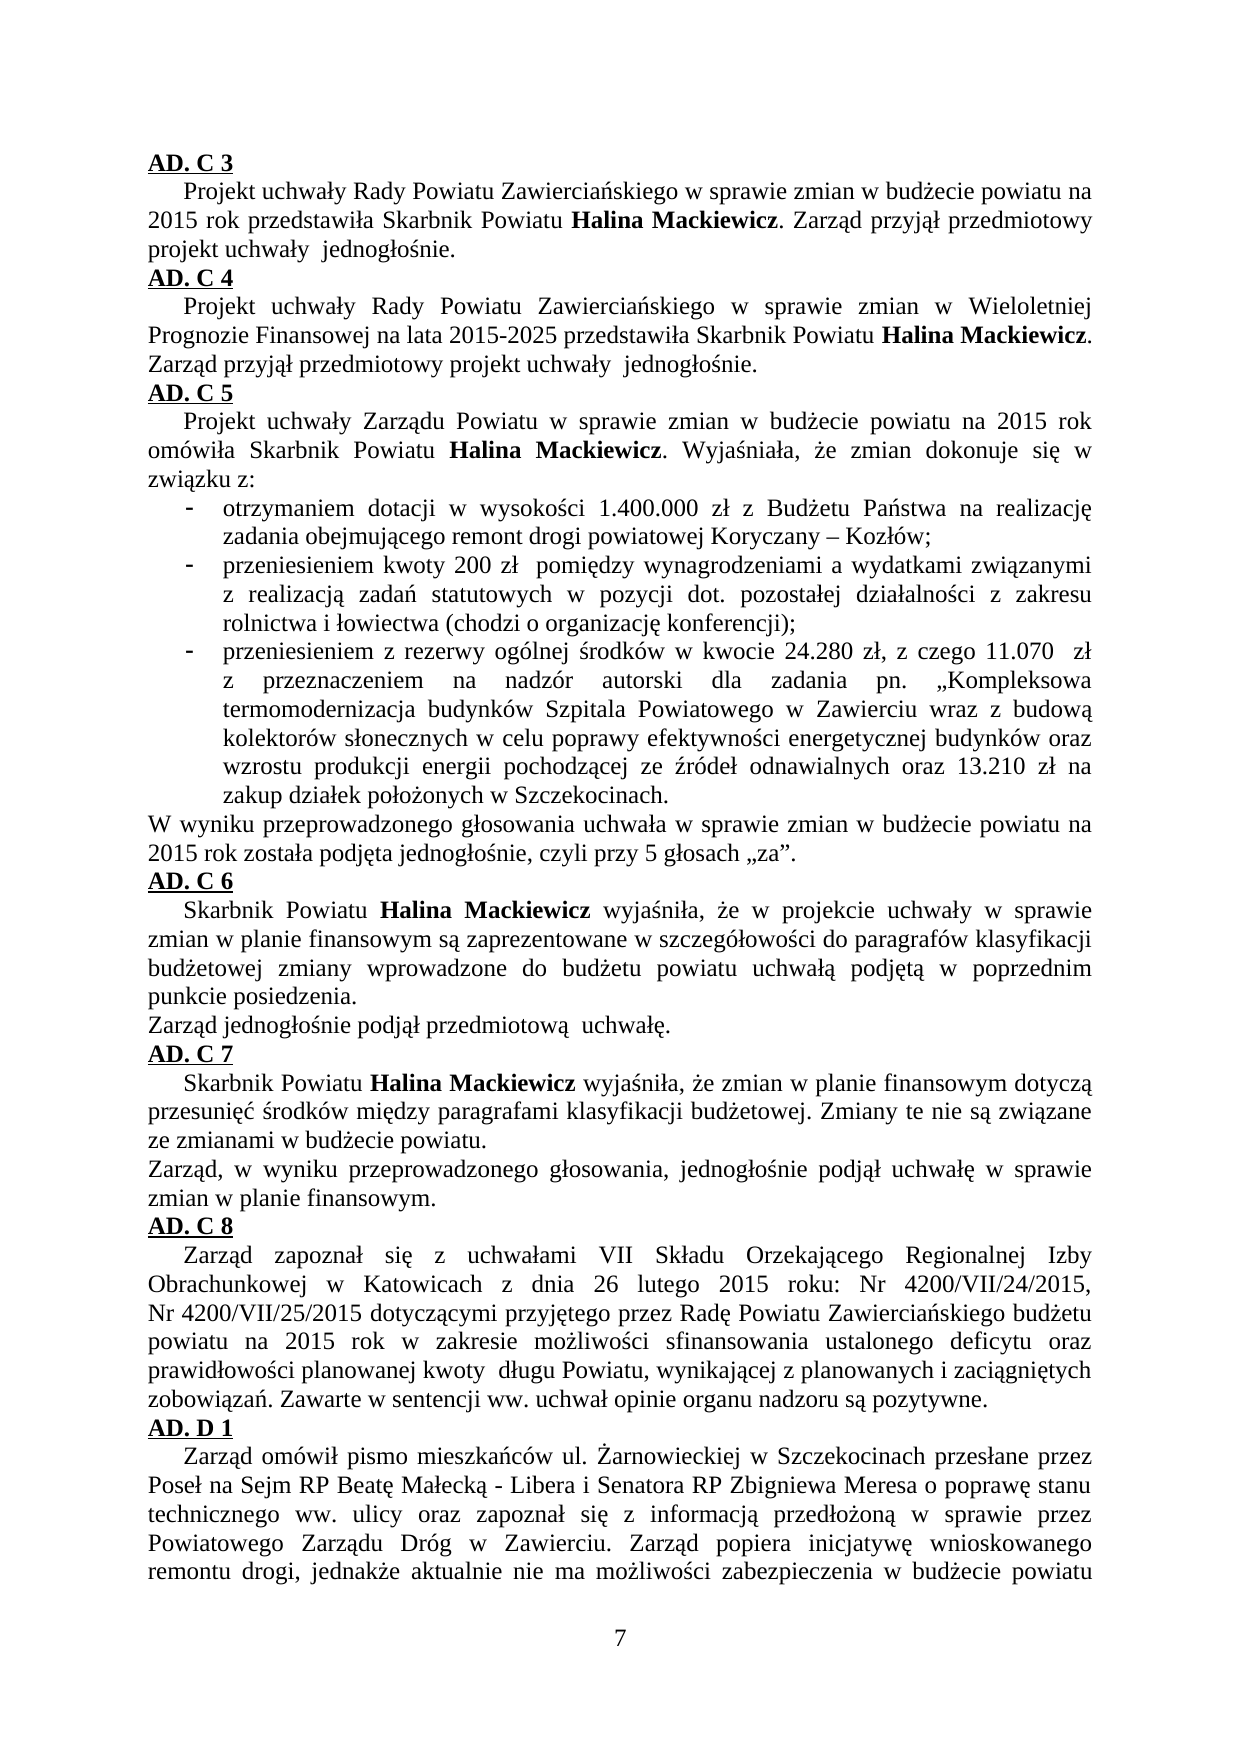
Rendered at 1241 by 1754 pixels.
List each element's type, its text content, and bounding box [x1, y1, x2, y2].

text AD. C 4 [148, 263, 1093, 291]
text AD. C 3 [148, 148, 1093, 176]
text Zarząd jednogłośnie podjął przedmiotową uchwałę. [148, 1010, 1093, 1039]
text W wyniku przeprowadzonego głosowania uchwała w sprawie zmian w budżecie powiatu na 2015 rok została podjęta jednogłośnie, czyli przy 5 głosach „za”. [148, 809, 1093, 866]
text Projekt uchwały Rady Powiatu Zawierciańskiego w sprawie zmian w Wieloletniej Prognozie Finansowej na lata 2015-2025 przedstawiła Skarbnik Powiatu Halina Mackiewicz. Zarząd przyjął przedmiotowy projekt uchwały jednogłośnie. [148, 291, 1093, 378]
text AD. C 7 [148, 1039, 1093, 1068]
text AD. C 6 [148, 866, 1093, 895]
text Zarząd, w wyniku przeprowadzonego głosowania, jednogłośnie podjął uchwałę w sprawie zmian w planie finansowym. [148, 1154, 1093, 1211]
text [148, 1441, 1093, 1585]
list otrzymaniem dotacji w wysokości 1.400.000 zł z Budżetu Państwa na realizację zadania obejmującego remont drogi powiatowej Koryczany – Kozłów; [185, 493, 1093, 550]
list przeniesieniem kwoty 200 zł pomiędzy wynagrodzeniami a wydatkami związanymi z realizacją zadań statutowych w pozycji dot. pozostałej działalności z zakresu rolnictwa i łowiectwa (chodzi o organizację konferencji); [185, 550, 1093, 636]
list przeniesieniem z rezerwy ogólnej środków w kwocie 24.280 zł, z czego 11.070 zł z przeznaczeniem na nadzór autorski dla zadania pn. „Kompleksowa termomodernizacja budynków Szpitala Powiatowego w Zawierciu wraz z budową kolektorów słonecznych w celu poprawy efektywności energetycznej budynków oraz wzrostu produkcji energii pochodzącej ze źródeł odnawialnych oraz 13.210 zł na zakup działek położonych w Szczekocinach. [185, 636, 1093, 809]
text Skarbnik Powiatu Halina Mackiewicz wyjaśniła, że w projekcie uchwały w sprawie zmian w planie finansowym są zaprezentowane w szczegółowości do paragrafów klasyfikacji budżetowej zmiany wprowadzone do budżetu powiatu uchwałą podjętą w poprzednim punkcie posiedzenia. [148, 895, 1093, 1010]
text AD. C 8 [148, 1211, 1093, 1240]
text AD. C 5 [148, 378, 1093, 406]
text Zarząd zapoznał się z uchwałami VII Składu Orzekającego Regionalnej Izby Obrachunkowej w Katowicach z dnia 26 lutego 2015 roku: Nr 4200/VII/24/2015, Nr 4200/VII/25/2015 dotyczącymi przyjętego przez Radę Powiatu Zawierciańskiego budżetu powiatu na 2015 rok w zakresie możliwości sfinansowania ustalonego deficytu oraz prawidłowości planowanej kwoty długu Powiatu, wynikającej z planowanych i zaciągniętych zobowiązań. Zawarte w sentencji ww. uchwał opinie organu nadzoru są pozytywne. [148, 1240, 1093, 1413]
text Skarbnik Powiatu Halina Mackiewicz wyjaśniła, że zmian w planie finansowym dotyczą przesunięć środków między paragrafami klasyfikacji budżetowej. Zmiany te nie są związane ze zmianami w budżecie powiatu. [148, 1068, 1093, 1154]
text Projekt uchwały Rady Powiatu Zawierciańskiego w sprawie zmian w budżecie powiatu na 2015 rok przedstawiła Skarbnik Powiatu Halina Mackiewicz. Zarząd przyjął przedmiotowy projekt uchwały jednogłośnie. [148, 176, 1093, 263]
text AD. D 1 [148, 1413, 1093, 1441]
text Projekt uchwały Zarządu Powiatu w sprawie zmian w budżecie powiatu na 2015 rok omówiła Skarbnik Powiatu Halina Mackiewicz. Wyjaśniała, że zmian dokonuje się w związku z: [148, 406, 1093, 493]
